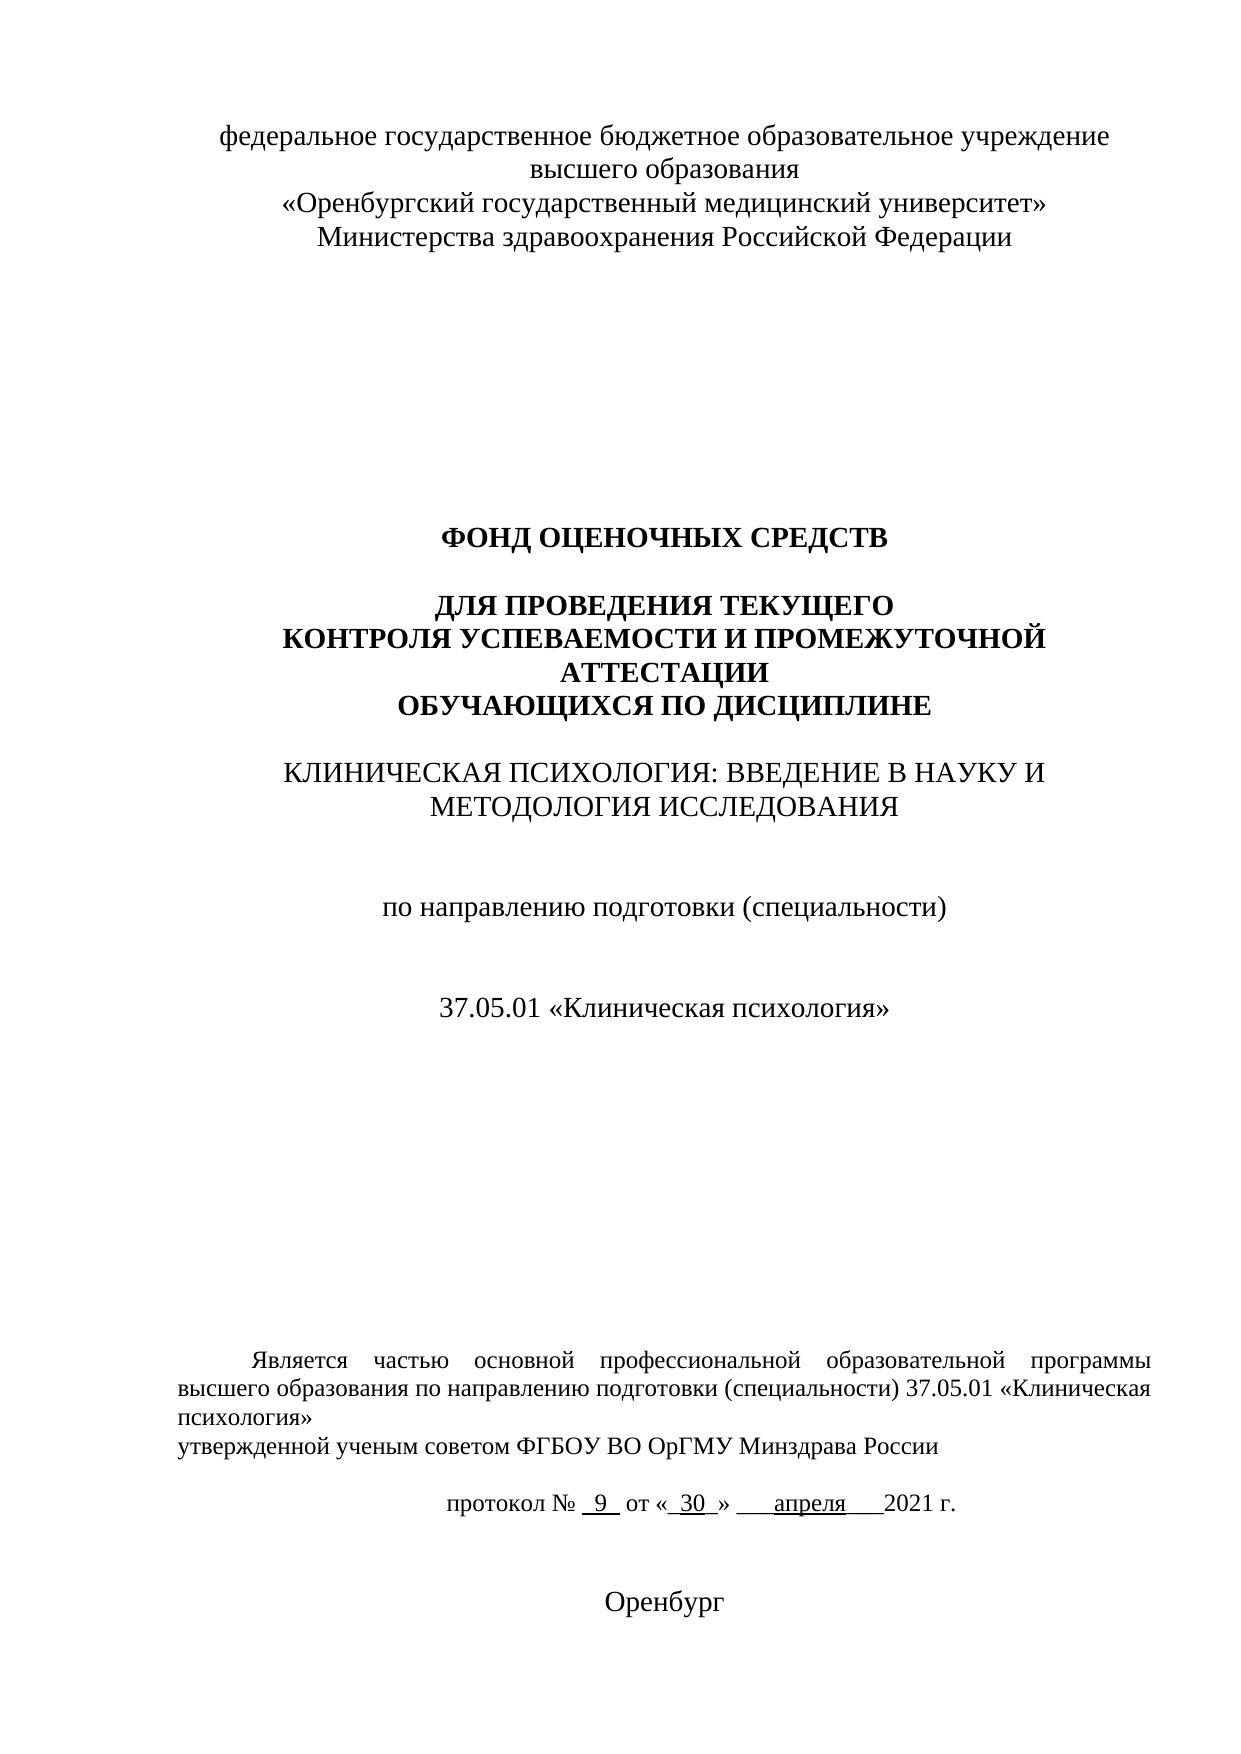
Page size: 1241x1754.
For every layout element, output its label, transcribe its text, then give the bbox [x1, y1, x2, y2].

text Министерства здравоохранения Российской Федерации [177, 219, 1152, 252]
text КОНТРОЛЯ УСПЕВАЕМОСТИ И ПРОМЕЖУТОЧНОЙ АТТЕСТАЦИИ [177, 621, 1152, 688]
text Является частью основной профессиональной образовательной программы высшего образования по направлению подготовки (специальности) 37.05.01 «Клиническая психология» [177, 1345, 1152, 1431]
text по направлению подготовки (специальности) [177, 889, 1152, 923]
text утвержденной ученым советом ФГБОУ ВО ОрГМУ Минздрава России [177, 1431, 1152, 1460]
text 37.05.01 «Клиническая психология» [177, 990, 1152, 1024]
text высшего образования [177, 152, 1152, 185]
text Оренбург [177, 1584, 1152, 1618]
text федеральное государственное бюджетное образовательное учреждение [177, 118, 1152, 152]
text ФОНД ОЦЕНОЧНЫХ СРЕДСТВ [177, 521, 1152, 554]
text Клиническая психология: введение в науку и методология исследования [177, 755, 1152, 822]
text ОБУЧАЮЩИХСЯ ПО ДИСЦИПЛИНЕ [177, 688, 1152, 722]
text протокол № _9_ от «_30_» ___апреля___2021 г. [177, 1488, 1152, 1517]
text ДЛЯ ПРОВЕДЕНИЯ ТЕКУЩЕГО [177, 588, 1152, 621]
text «Оренбургский государственный медицинский университет» [177, 185, 1152, 219]
